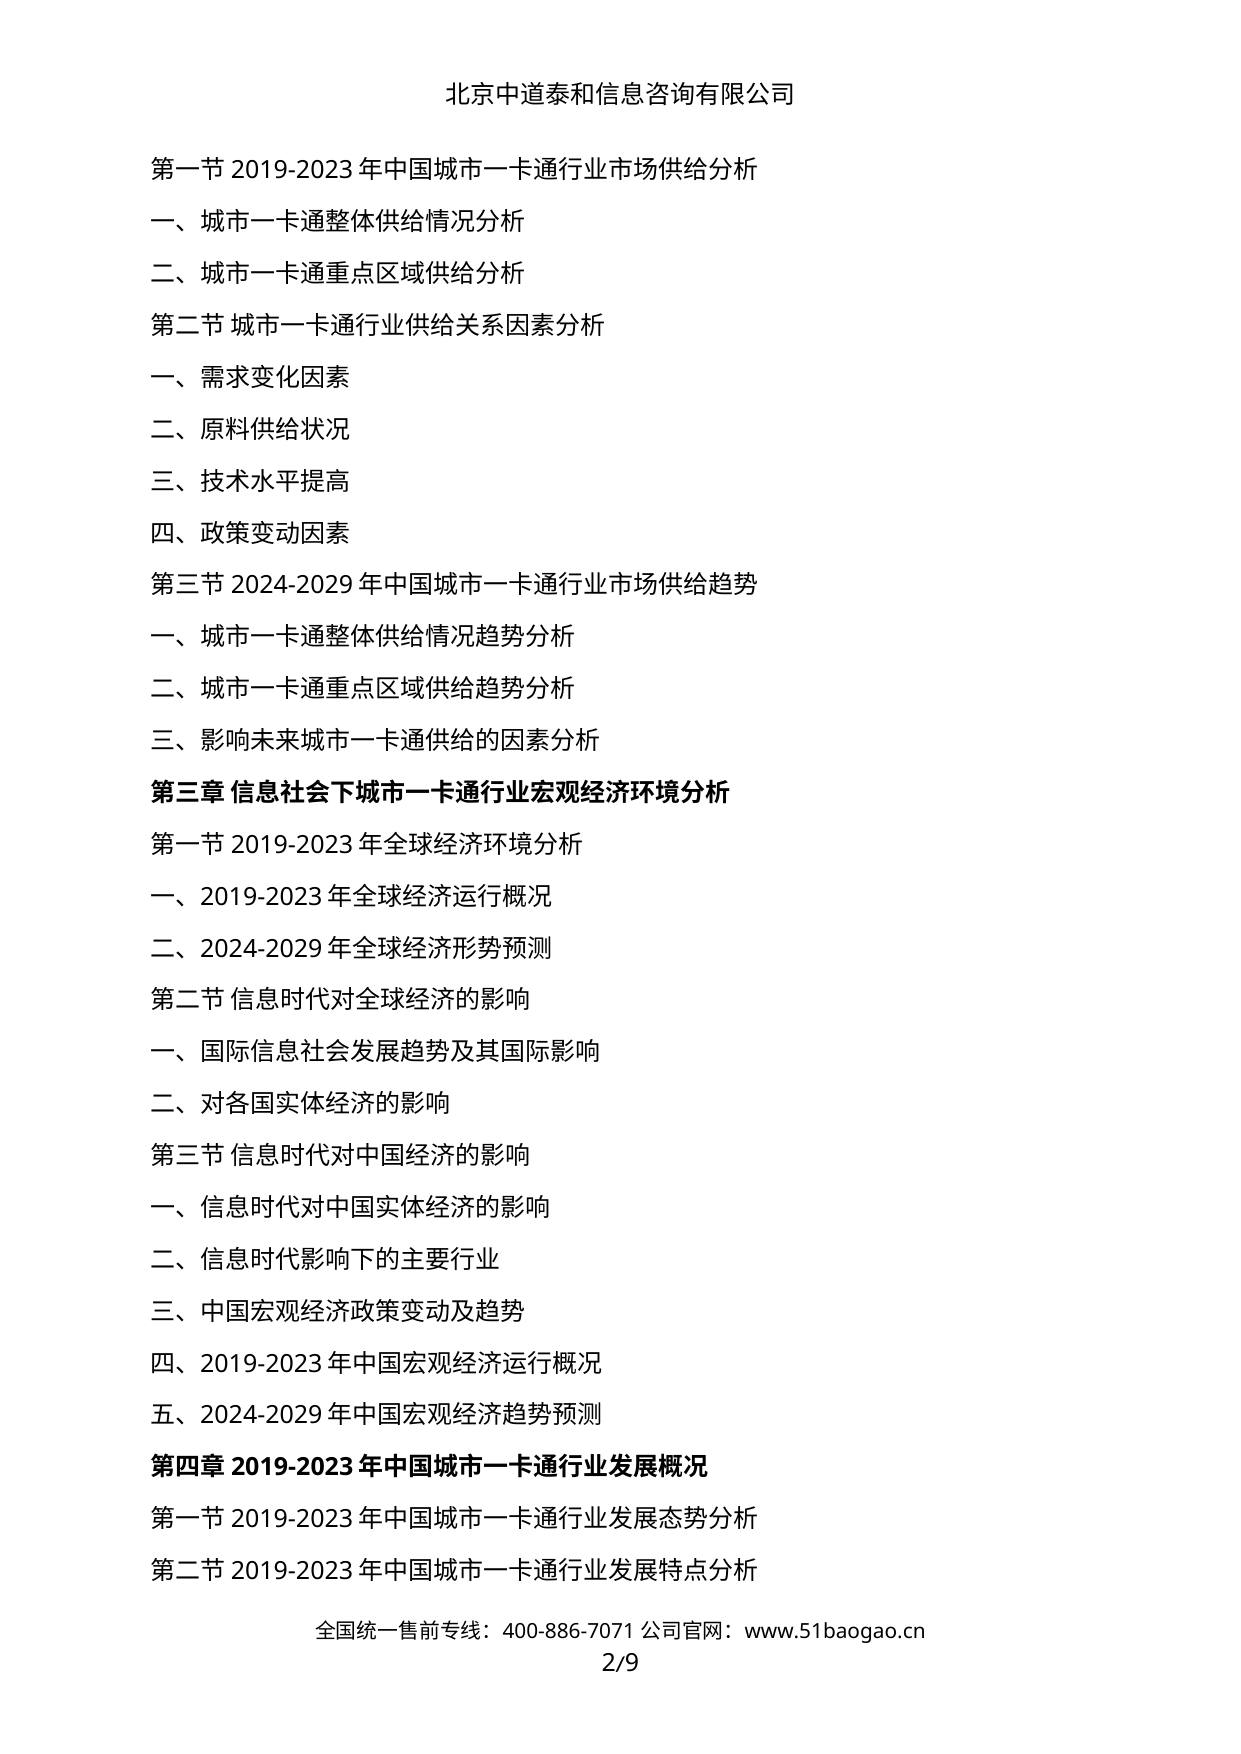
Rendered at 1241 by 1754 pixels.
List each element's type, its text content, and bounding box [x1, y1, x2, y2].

text 第三节 2024-2029年中国城市一卡通行业市场供给趋势 [150, 565, 1090, 601]
text 一、2019-2023年全球经济运行概况 [150, 876, 1090, 912]
text 二、原料供给状况 [150, 409, 1090, 446]
text 二、城市一卡通重点区域供给趋势分析 [150, 669, 1090, 705]
text 二、2024-2029年全球经济形势预测 [150, 928, 1090, 964]
text 一、需求变化因素 [150, 357, 1090, 394]
text 第一节 2019-2023年全球经济环境分析 [150, 824, 1090, 861]
text 三、影响未来城市一卡通供给的因素分析 [150, 721, 1090, 757]
text 二、对各国实体经济的影响 [150, 1084, 1090, 1120]
text 第一节 2019-2023年中国城市一卡通行业市场供给分析 [150, 150, 1090, 186]
text 五、2024-2029年中国宏观经济趋势预测 [150, 1395, 1090, 1431]
text 三、中国宏观经济政策变动及趋势 [150, 1291, 1090, 1327]
text 一、国际信息社会发展趋势及其国际影响 [150, 1032, 1090, 1068]
text 一、城市一卡通整体供给情况分析 [150, 202, 1090, 238]
text 第二节 2019-2023年中国城市一卡通行业发展特点分析 [150, 1551, 1090, 1587]
text 第三章 信息社会下城市一卡通行业宏观经济环境分析 [150, 772, 1090, 809]
text 第二节 信息时代对全球经济的影响 [150, 980, 1090, 1016]
text 第二节 城市一卡通行业供给关系因素分析 [150, 306, 1090, 342]
text 一、信息时代对中国实体经济的影响 [150, 1187, 1090, 1224]
text 第三节 信息时代对中国经济的影响 [150, 1136, 1090, 1172]
text 三、技术水平提高 [150, 461, 1090, 497]
text 二、信息时代影响下的主要行业 [150, 1239, 1090, 1276]
text 四、2019-2023年中国宏观经济运行概况 [150, 1343, 1090, 1379]
text 四、政策变动因素 [150, 513, 1090, 549]
text 二、城市一卡通重点区域供给分析 [150, 254, 1090, 290]
text 第四章 2019-2023年中国城市一卡通行业发展概况 [150, 1447, 1090, 1483]
text 一、城市一卡通整体供给情况趋势分析 [150, 617, 1090, 653]
text 第一节 2019-2023年中国城市一卡通行业发展态势分析 [150, 1499, 1090, 1535]
